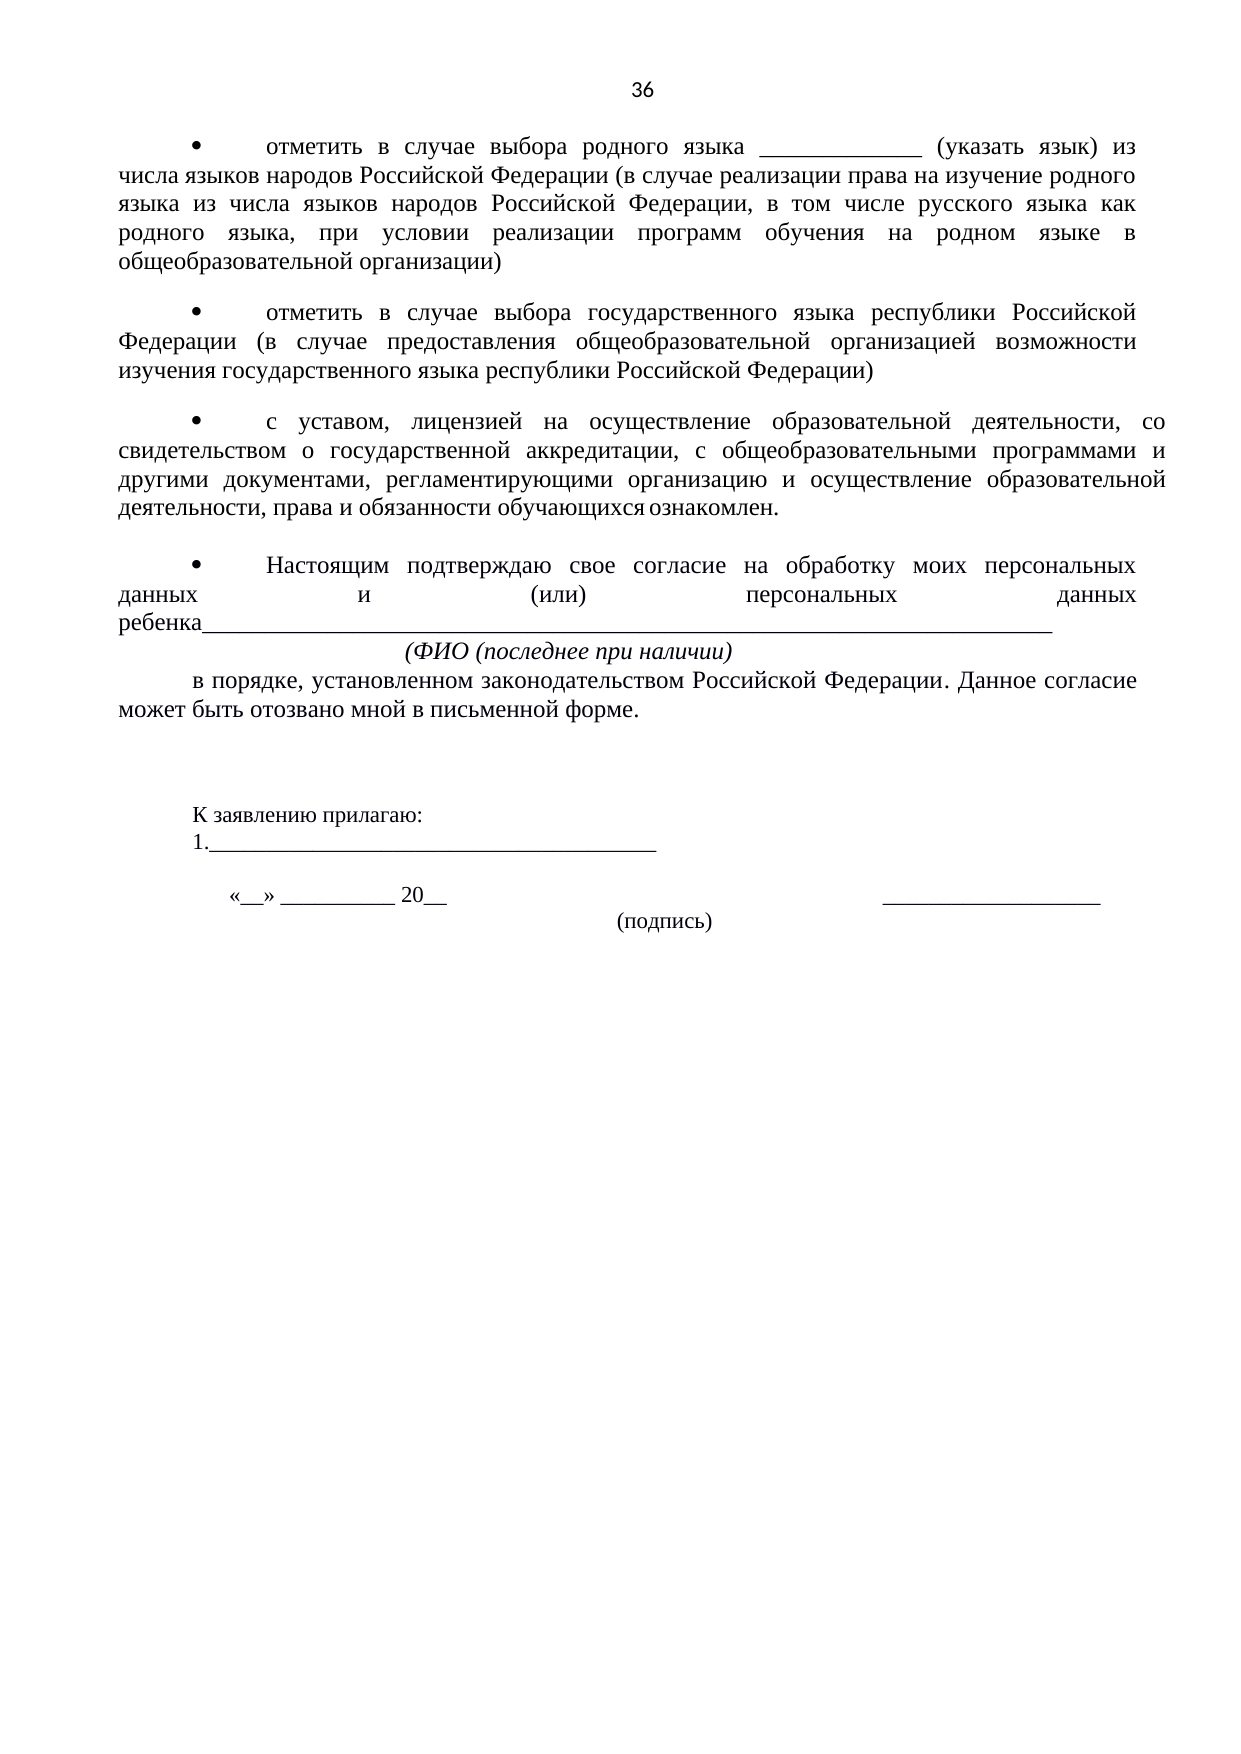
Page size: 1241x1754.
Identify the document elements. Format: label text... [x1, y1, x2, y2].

text в порядке, установленном законодательством Российской Федерации. Данное согласие может быть отозвано мной в письменной форме. [118, 665, 1137, 722]
list отметить в случае выбора государственного языка республики Российской Федерации (в случае предоставления общеобразовательной организацией возможности изучения государственного языка республики Российской Федерации) [118, 297, 1137, 384]
text (ФИО (последнее при наличии) [118, 636, 1137, 665]
list Настоящим подтверждаю свое согласие на обработку моих персональных данных и (или) персональных данных ребенка____________________________________________________________________ [118, 550, 1137, 636]
text «__» __________ 20__ ___________________ [118, 881, 1137, 907]
list отметить в случае выбора родного языка _____________ (указать язык) из числа языков народов Российской Федерации (в случае реализации права на изучение родного языка из числа языков народов Российской Федерации, в том числе русского языка как родного языка, при условии реализации программ обучения на родном языке в общеобразовательной организации) [118, 131, 1137, 275]
text 1._______________________________________ [118, 828, 1137, 854]
text К заявлению прилагаю: [118, 802, 1137, 828]
list с уставом, лицензией на осуществление образовательной деятельности, со свидетельством о государственной аккредитации, с общеобразовательными программами и другими документами, регламентирующими организацию и осуществление образовательной деятельности, права и обязанности обучающихся ознакомлен. [118, 492, 1167, 521]
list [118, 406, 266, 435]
text (подпись) [118, 907, 1137, 933]
